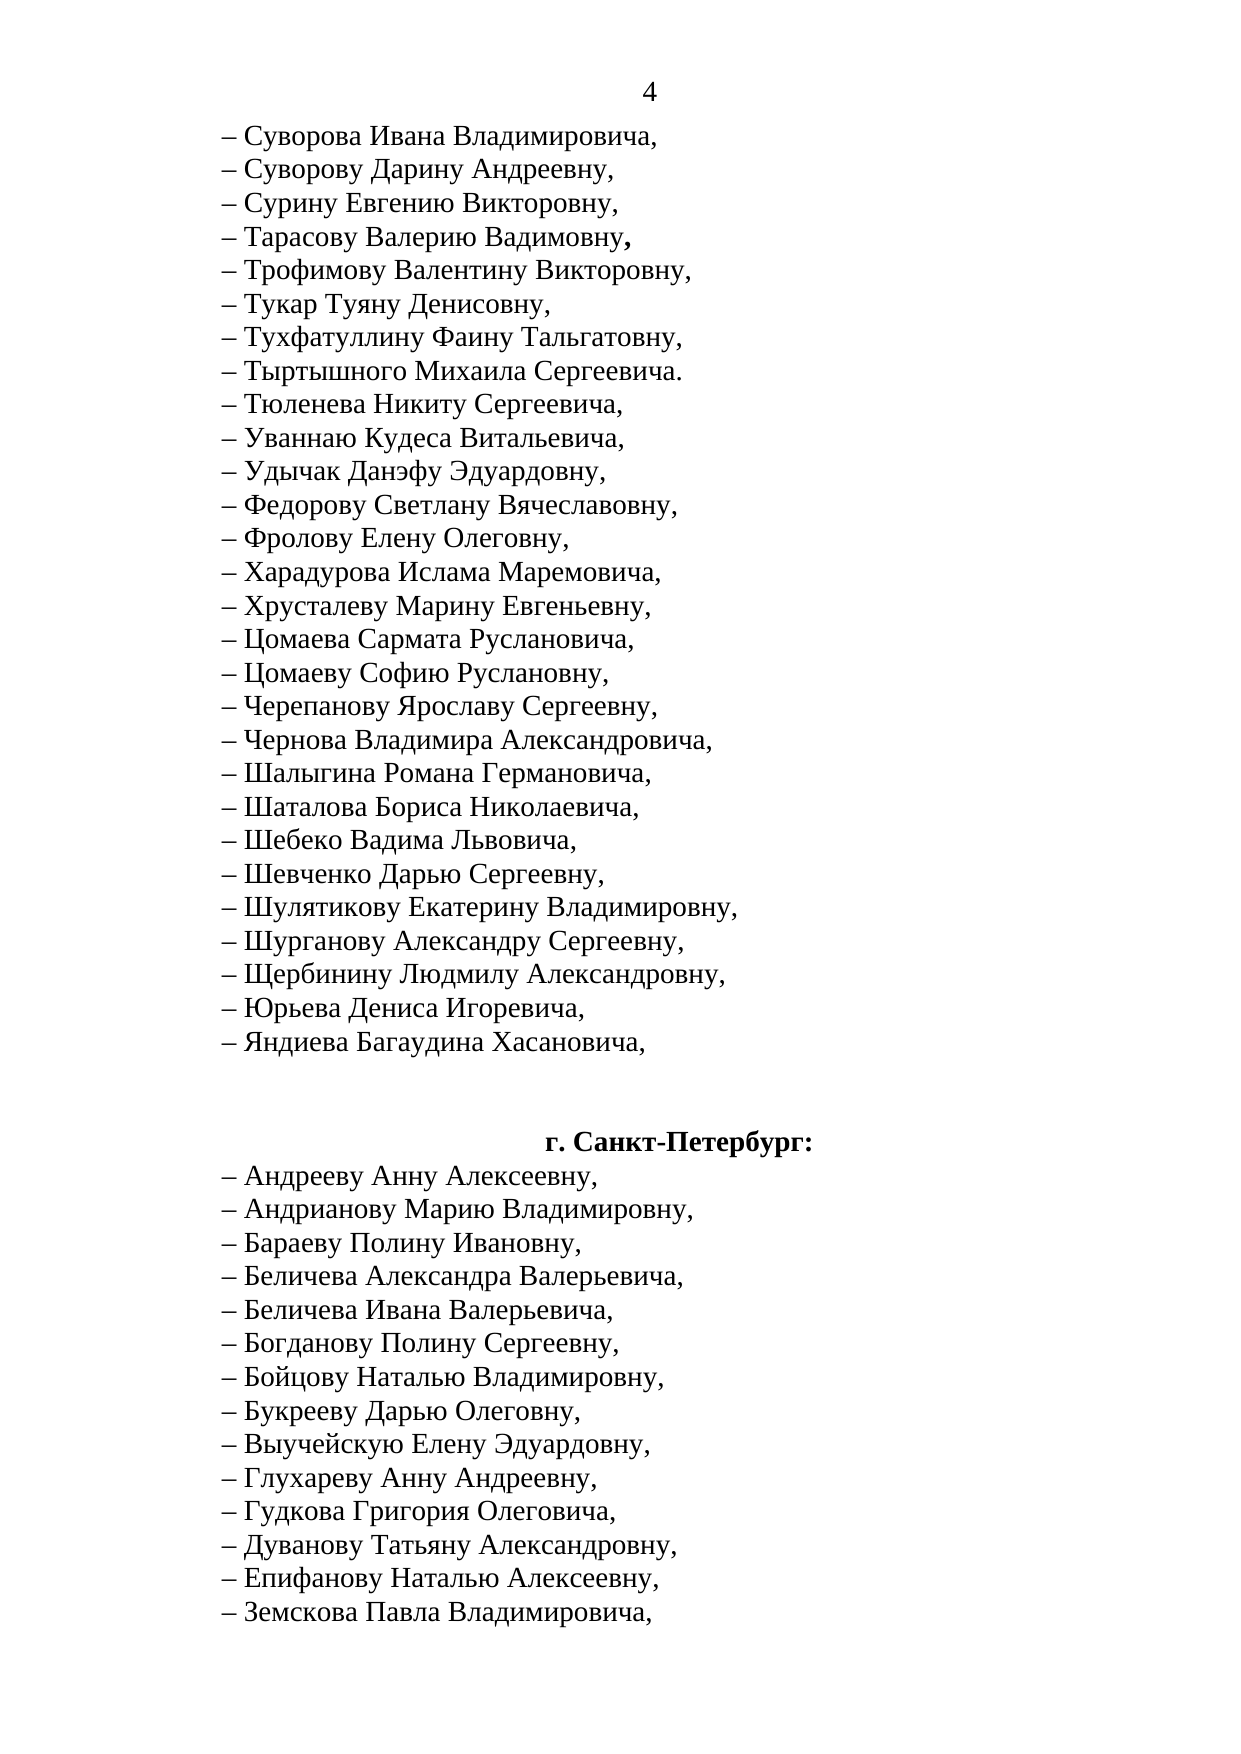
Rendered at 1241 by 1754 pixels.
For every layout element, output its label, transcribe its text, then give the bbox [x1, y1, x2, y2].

text – Юрьева Дениса Игоревича, [148, 990, 1137, 1024]
text – Хрусталеву Марину Евгеньевну, [148, 588, 1137, 621]
text – Удычак Данэфу Эдуардовну, [148, 453, 1122, 487]
text – Тыртышного Михаила Сергеевича. [148, 353, 1137, 386]
text – Чернова Владимира Александровича, [148, 722, 1137, 755]
text – Суворова Ивана Владимировича, [148, 118, 1122, 152]
text г. Санкт-Петербург: [148, 1124, 1137, 1158]
text – Бойцову Наталью Владимировну, [148, 1359, 1137, 1393]
text – Глухареву Анну Андреевну, [148, 1460, 1137, 1493]
text – Выучейскую Елену Эдуардовну, [148, 1426, 1122, 1460]
text – Андрианову Марию Владимировну, [148, 1191, 1122, 1225]
text – Епифанову Наталью Алексеевну, [148, 1560, 1137, 1594]
text – Сурину Евгению Викторовну, [148, 185, 1137, 219]
text – Бараеву Полину Ивановну, [148, 1225, 1122, 1258]
text – Земскова Павла Владимировича, [148, 1594, 1122, 1627]
text – Гудкова Григория Олеговича, [148, 1493, 1122, 1527]
text – Федорову Светлану Вячеславовну, [148, 487, 1137, 521]
text – Тюленева Никиту Сергеевича, [148, 386, 1137, 420]
text – Цомаева Сармата Руслановича, [148, 621, 1122, 655]
text – Богданову Полину Сергеевну, [148, 1326, 1122, 1359]
text – Шаталова Бориса Николаевича, [148, 789, 1137, 822]
text – Черепанову Ярославу Сергеевну, [148, 688, 1122, 722]
text – Тарасову Валерию Вадимовну, [148, 219, 1137, 252]
text – Шулятикову Екатерину Владимировну, [148, 889, 1137, 923]
text – Беличева Ивана Валерьевича, [148, 1292, 1137, 1326]
text – Шурганову Александру Сергеевну, [148, 923, 1137, 957]
text – Дуванову Татьяну Александровну, [148, 1527, 1122, 1560]
text – Щербинину Людмилу Александровну, [148, 957, 1137, 990]
text – Харадурова Ислама Маремовича, [148, 554, 1137, 588]
text – Яндиева Багаудина Хасановича, [148, 1024, 1122, 1057]
text – Шевченко Дарью Сергеевну, [148, 856, 1137, 889]
text – Шебеко Вадима Львовича, [148, 822, 1122, 856]
text – Фролову Елену Олеговну, [148, 521, 1137, 554]
text – Андрееву Анну Алексеевну, [148, 1158, 1137, 1191]
text – Трофимову Валентину Викторовну, [148, 252, 1137, 286]
text – Тухфатуллину Фаину Тальгатовну, [148, 319, 1137, 353]
text – Уваннаю Кудеса Витальевича, [148, 420, 1137, 453]
text – Букрееву Дарью Олеговну, [148, 1393, 1122, 1426]
text – Суворову Дарину Андреевну, [148, 152, 1122, 185]
text – Беличева Александра Валерьевича, [148, 1258, 1137, 1292]
text – Шалыгина Романа Германовича, [148, 755, 1137, 789]
text – Тукар Туяну Денисовну, [148, 286, 1122, 319]
text – Цомаеву Софию Руслановну, [148, 655, 1122, 688]
